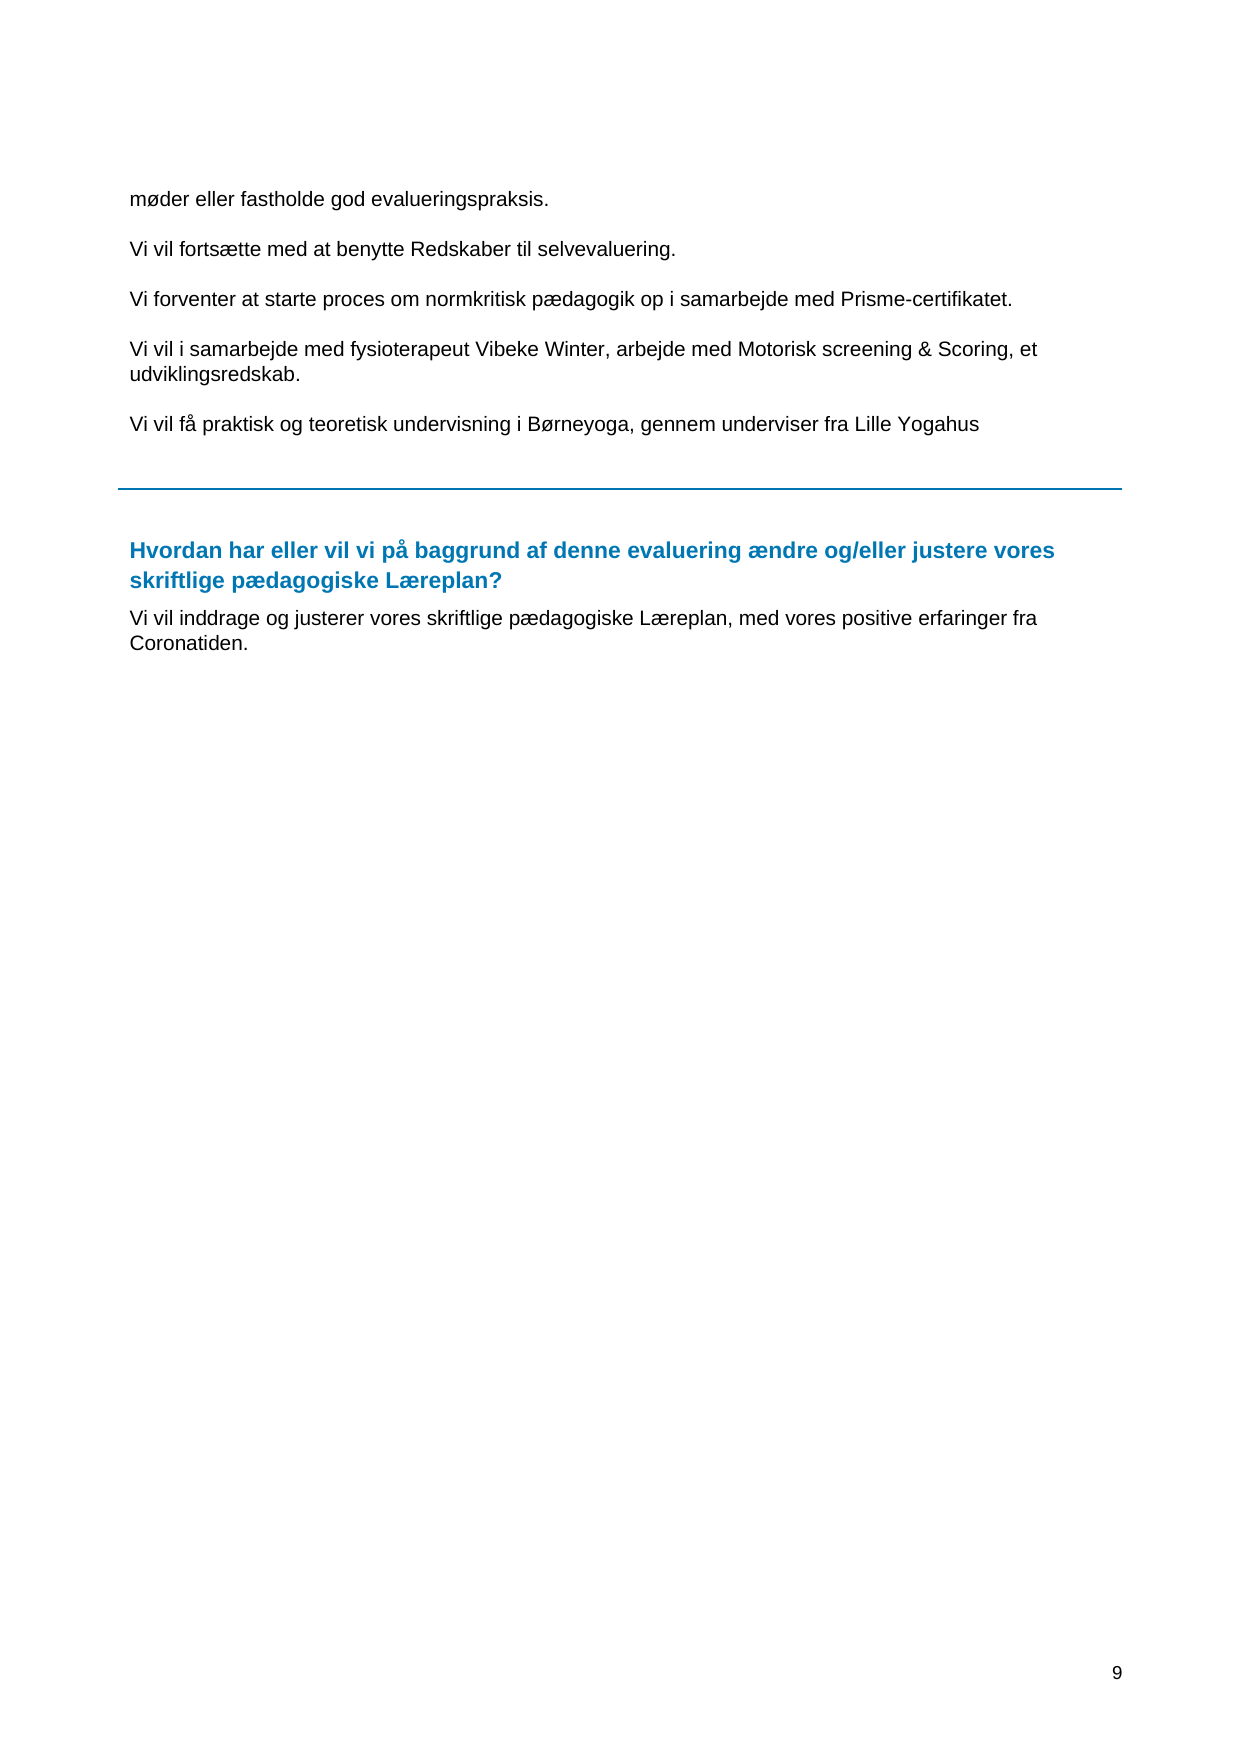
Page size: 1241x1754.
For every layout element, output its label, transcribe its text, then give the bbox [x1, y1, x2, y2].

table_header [118, 148, 1122, 484]
table_header Hvordan har eller vil vi på baggrund af denne evaluering ændre og/eller justere vores skriftlige pædagogiske Læreplan? Vi vil inddrage og justerer vores skriftlige pædagogiske Læreplan, med vores positive erfaringer fra Coronatiden. [118, 496, 1122, 703]
